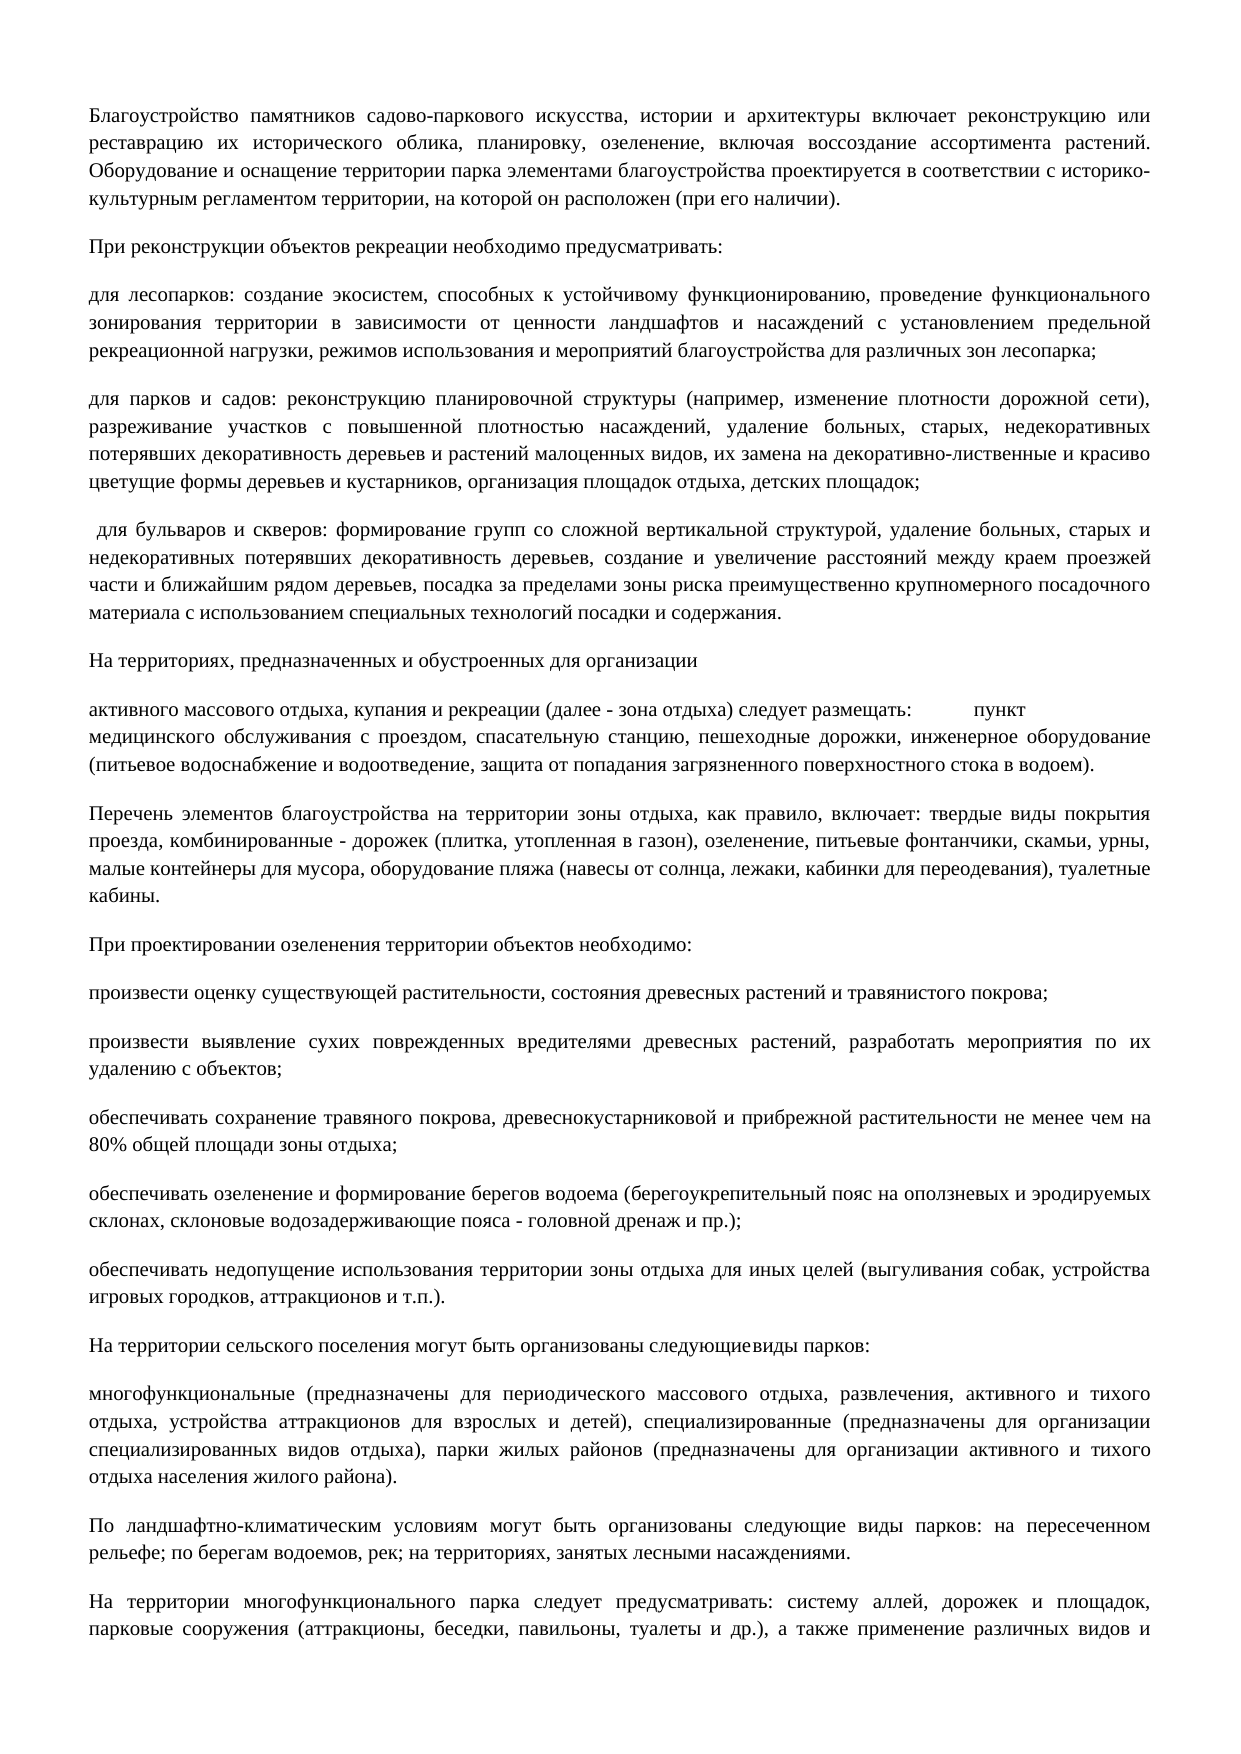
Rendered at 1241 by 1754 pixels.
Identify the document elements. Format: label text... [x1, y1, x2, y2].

text произвести выявление сухих поврежденных вредителями древесных растений, разработать мероприятия по их удалению с объектов; [89, 1029, 1152, 1080]
text При проектировании озеленения территории объектов необходимо: [89, 932, 1152, 956]
text для парков и садов: реконструкцию планировочной структуры (например, изменение плотности дорожной сети), разреживание участков с повышенной плотностью насаждений, удаление больных, старых, недекоративных потерявших декоративность деревьев и растений малоценных видов, их замена на декоративно-лиственные и красиво цветущие формы деревьев и кустарников, организация площадок отдыха, детских площадок; [89, 386, 1152, 493]
text обеспечивать озеленение и формирование берегов водоема (берегоукрепительный пояс на оползневых и эродируемых склонах, склоновые водозадерживающие пояса - головной дренаж и пр.); [89, 1181, 1152, 1232]
text для бульваров и скверов: формирование групп со сложной вертикальной структурой, удаление больных, старых и недекоративных потерявших декоративность деревьев, создание и увеличение расстояний между краем проезжей части и ближайшим рядом деревьев, посадка за пределами зоны риска преимущественно крупномерного посадочного материала с использованием специальных технологий посадки и содержания. [89, 517, 1152, 624]
text Благоустройство памятников садово-паркового искусства, истории и архитектуры включает реконструкцию или реставрацию их исторического облика, планировку, озеленение, включая воссоздание ассортимента растений. Оборудование и оснащение территории парка элементами благоустройства проектируется в соответствии с историко-культурным регламентом территории, на которой он расположен (при его наличии). [89, 103, 1152, 209]
text многофункциональные (предназначены для периодического массового отдыха, развлечения, активного и тихого отдыха, устройства аттракционов для взрослых и детей), специализированные (предназначены для организации специализированных видов отдыха), парки жилых районов (предназначены для организации активного и тихого отдыха населения жилого района). [89, 1381, 1152, 1488]
text При реконструкции объектов рекреации необходимо предусматривать: [89, 234, 1152, 258]
text На территории сельского поселения могут быть организованы следующие виды парков: [89, 1333, 1152, 1357]
text обеспечивать сохранение травяного покрова, древеснокустарниковой и прибрежной растительности не менее чем на 80% общей площади зоны отдыха; [89, 1105, 1152, 1156]
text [89, 1588, 1152, 1640]
text для лесопарков: создание экосистем, способных к устойчивому функционированию, проведение функционального зонирования территории в зависимости от ценности ландшафтов и насаждений с установлением предельной рекреационной нагрузки, режимов использования и мероприятий благоустройства для различных зон лесопарка; [89, 282, 1152, 362]
text произвести оценку существующей растительности, состояния древесных растений и травянистого покрова; [89, 980, 1152, 1004]
text обеспечивать недопущение использования территории зоны отдыха для иных целей (выгуливания собак, устройства игровых городков, аттракционов и т.п.). [89, 1257, 1152, 1308]
text активного массового отдыха, купания и рекреации (далее - зона отдыха) следует размещать: пункт медицинского обслуживания с проездом, спасательную станцию, пешеходные дорожки, инженерное оборудование (питьевое водоснабжение и водоотведение, защита от попадания загрязненного поверхностного стока в водоем). [89, 697, 1152, 776]
text По ландшафтно-климатическим условиям могут быть организованы следующие виды парков: на пересеченном рельефе; по берегам водоемов, рек; на территориях, занятых лесными насаждениями. [89, 1512, 1152, 1564]
text На территориях, предназначенных и обустроенных для организации [89, 648, 1152, 672]
text Перечень элементов благоустройства на территории зоны отдыха, как правило, включает: твердые виды покрытия проезда, комбинированные - дорожек (плитка, утопленная в газон), озеленение, питьевые фонтанчики, скамьи, урны, малые контейнеры для мусора, оборудование пляжа (навесы от солнца, лежаки, кабинки для переодевания), туалетные кабины. [89, 801, 1152, 907]
